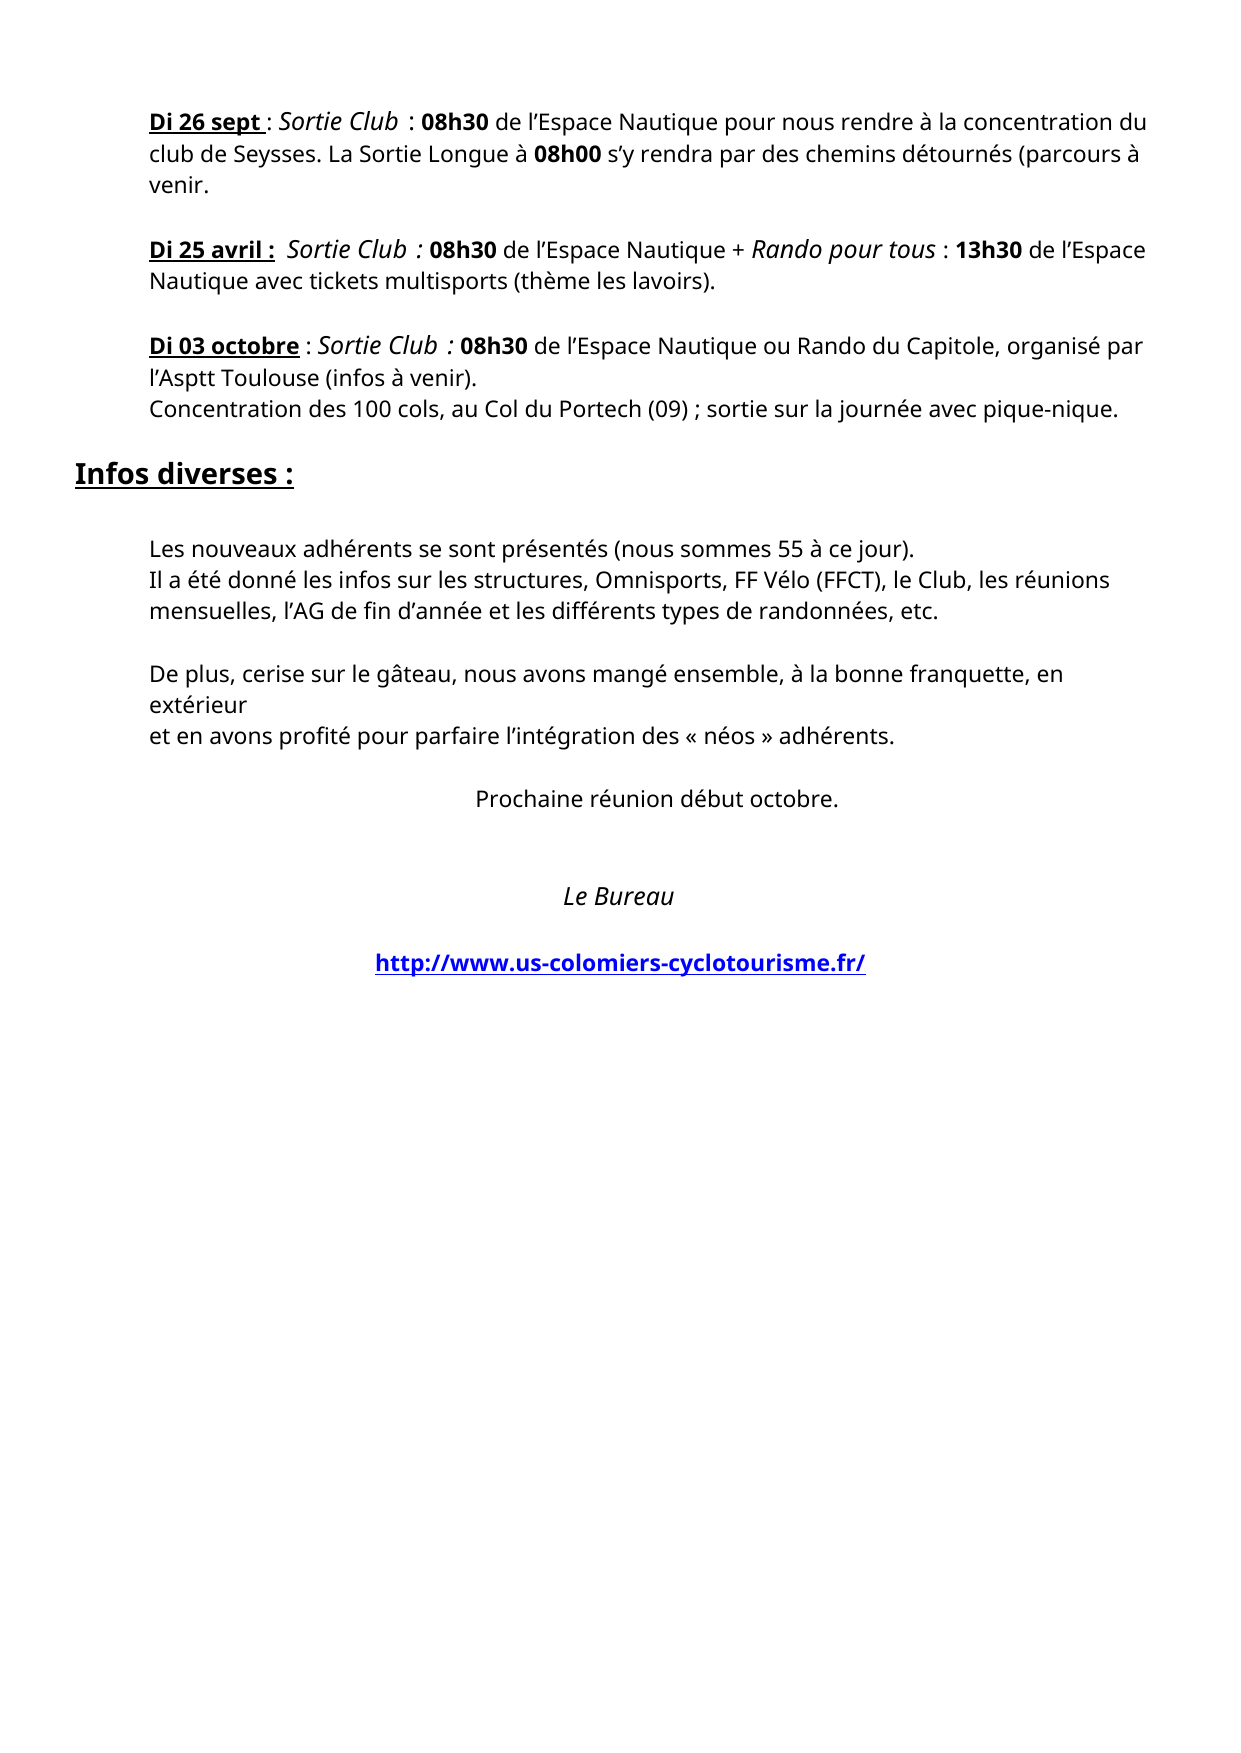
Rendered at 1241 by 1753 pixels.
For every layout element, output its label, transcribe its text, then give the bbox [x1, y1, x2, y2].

text Di 03 octobre : Sortie Club : 08h30 de l’Espace Nautique ou Rando du Capitole, organisé par l’Asptt Toulouse (infos à venir). [149, 328, 1165, 393]
text Concentration des 100 cols, au Col du Portech (09) ; sortie sur la journée avec pique-nique. [149, 393, 1165, 424]
text De plus, cerise sur le gâteau, nous avons mangé ensemble, à la bonne franquette, en extérieur [149, 657, 1165, 720]
text Il a été donné les infos sur les structures, Omnisports, FF Vélo (FFCT), le Club, les réunions mensuelles, l’AG de fin d’année et les différents types de randonnées, etc. [149, 564, 1165, 626]
text Prochaine réunion début octobre. [149, 782, 1165, 814]
text et en avons profité pour parfaire l’intégration des « néos » adhérents. [149, 720, 1165, 751]
text Di 26 sept : Sortie Club : 08h30 de l’Espace Nautique pour nous rendre à la concentration du club de Seysses. La Sortie Longue à 08h00 s’y rendra par des chemins détournés (parcours à venir. [149, 103, 1165, 200]
text Infos diverses : [75, 453, 1165, 493]
text Les nouveaux adhérents se sont présentés (nous sommes 55 à ce jour). [149, 532, 1165, 564]
text http://www.us-colomiers-cyclotourisme.fr/ [75, 947, 1165, 978]
text Le Bureau [75, 879, 1165, 913]
text Di 25 avril : Sortie Club : 08h30 de l’Espace Nautique + Rando pour tous : 13h30 de l’Espace Nautique avec tickets multisports (thème les lavoirs). [149, 231, 1165, 297]
